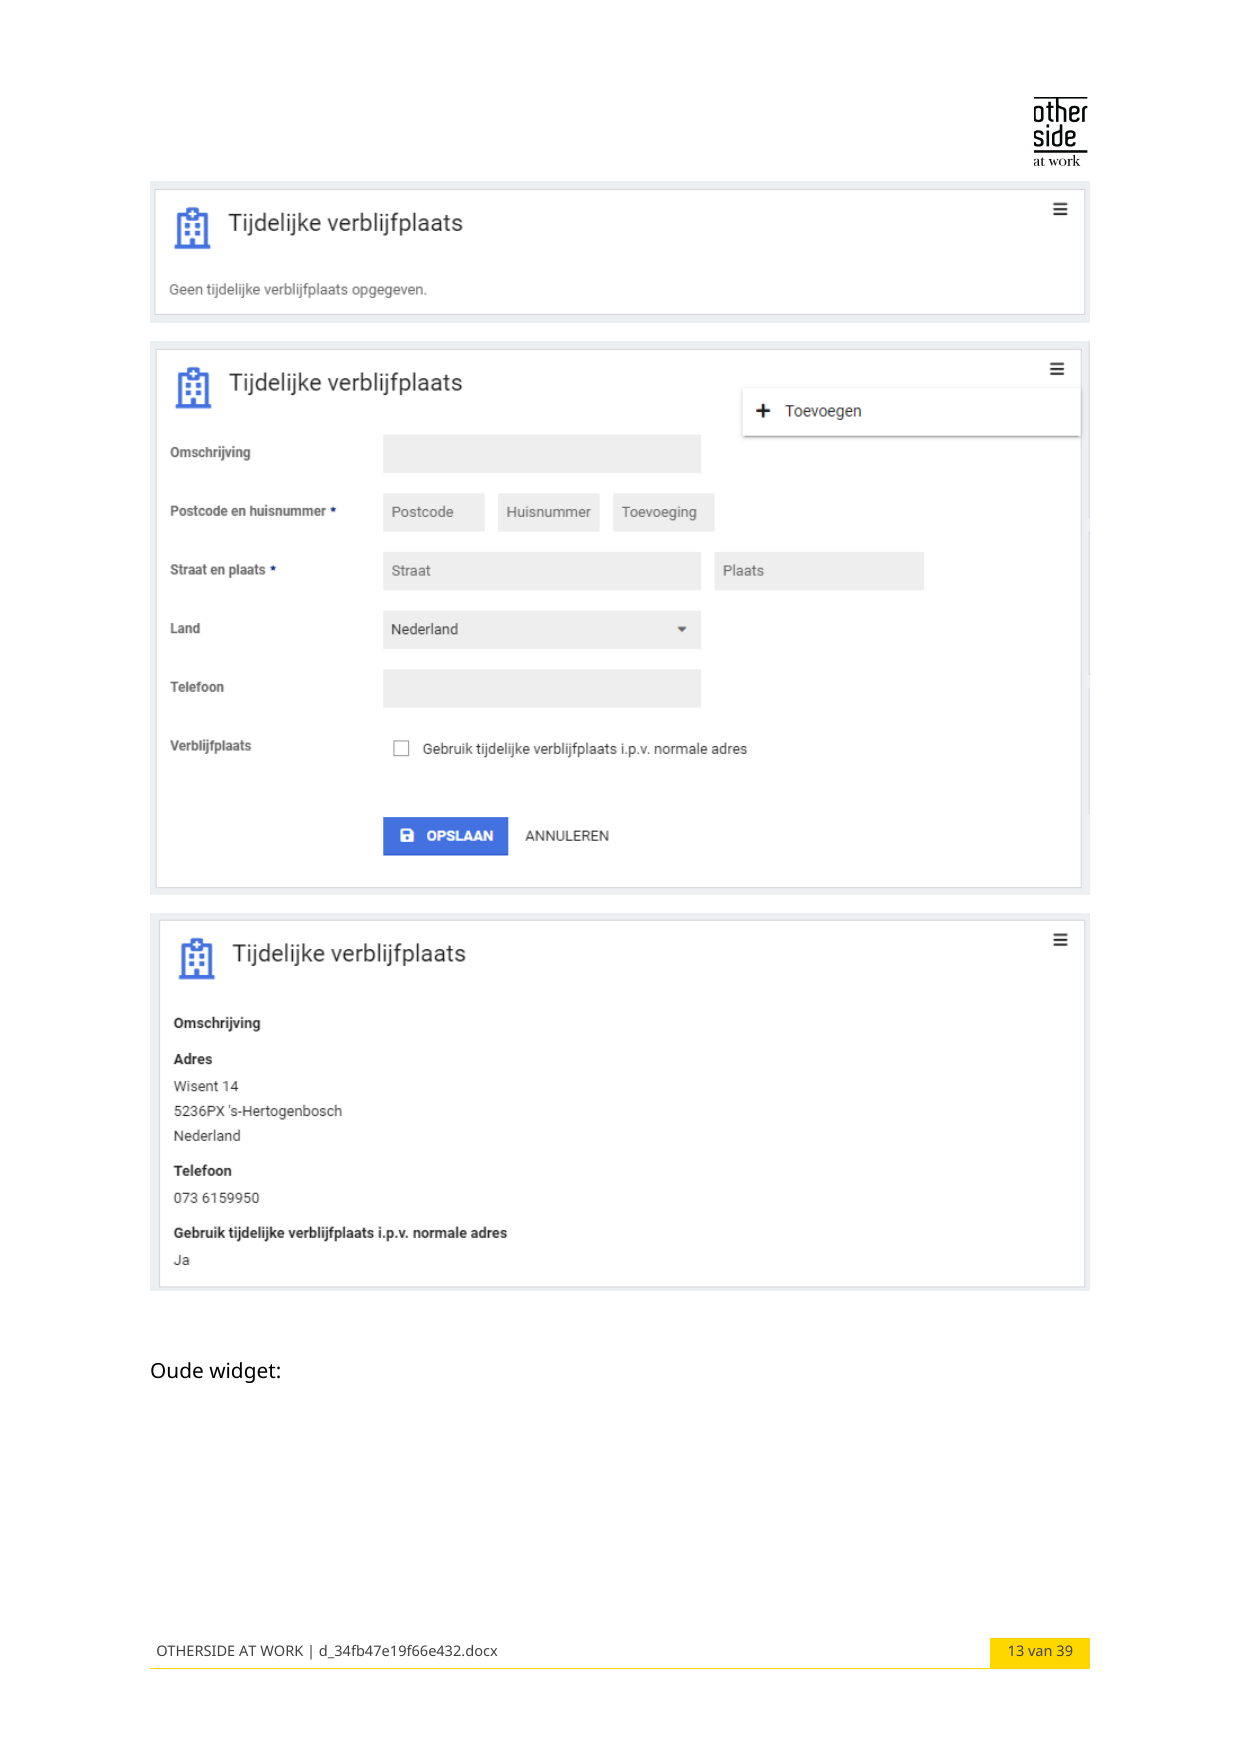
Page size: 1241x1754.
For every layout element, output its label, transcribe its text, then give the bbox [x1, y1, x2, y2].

picture [150, 341, 1091, 895]
picture [150, 181, 1091, 323]
picture [150, 913, 1091, 1291]
text Oude widget: [150, 1357, 1090, 1385]
picture [1033, 97, 1088, 167]
